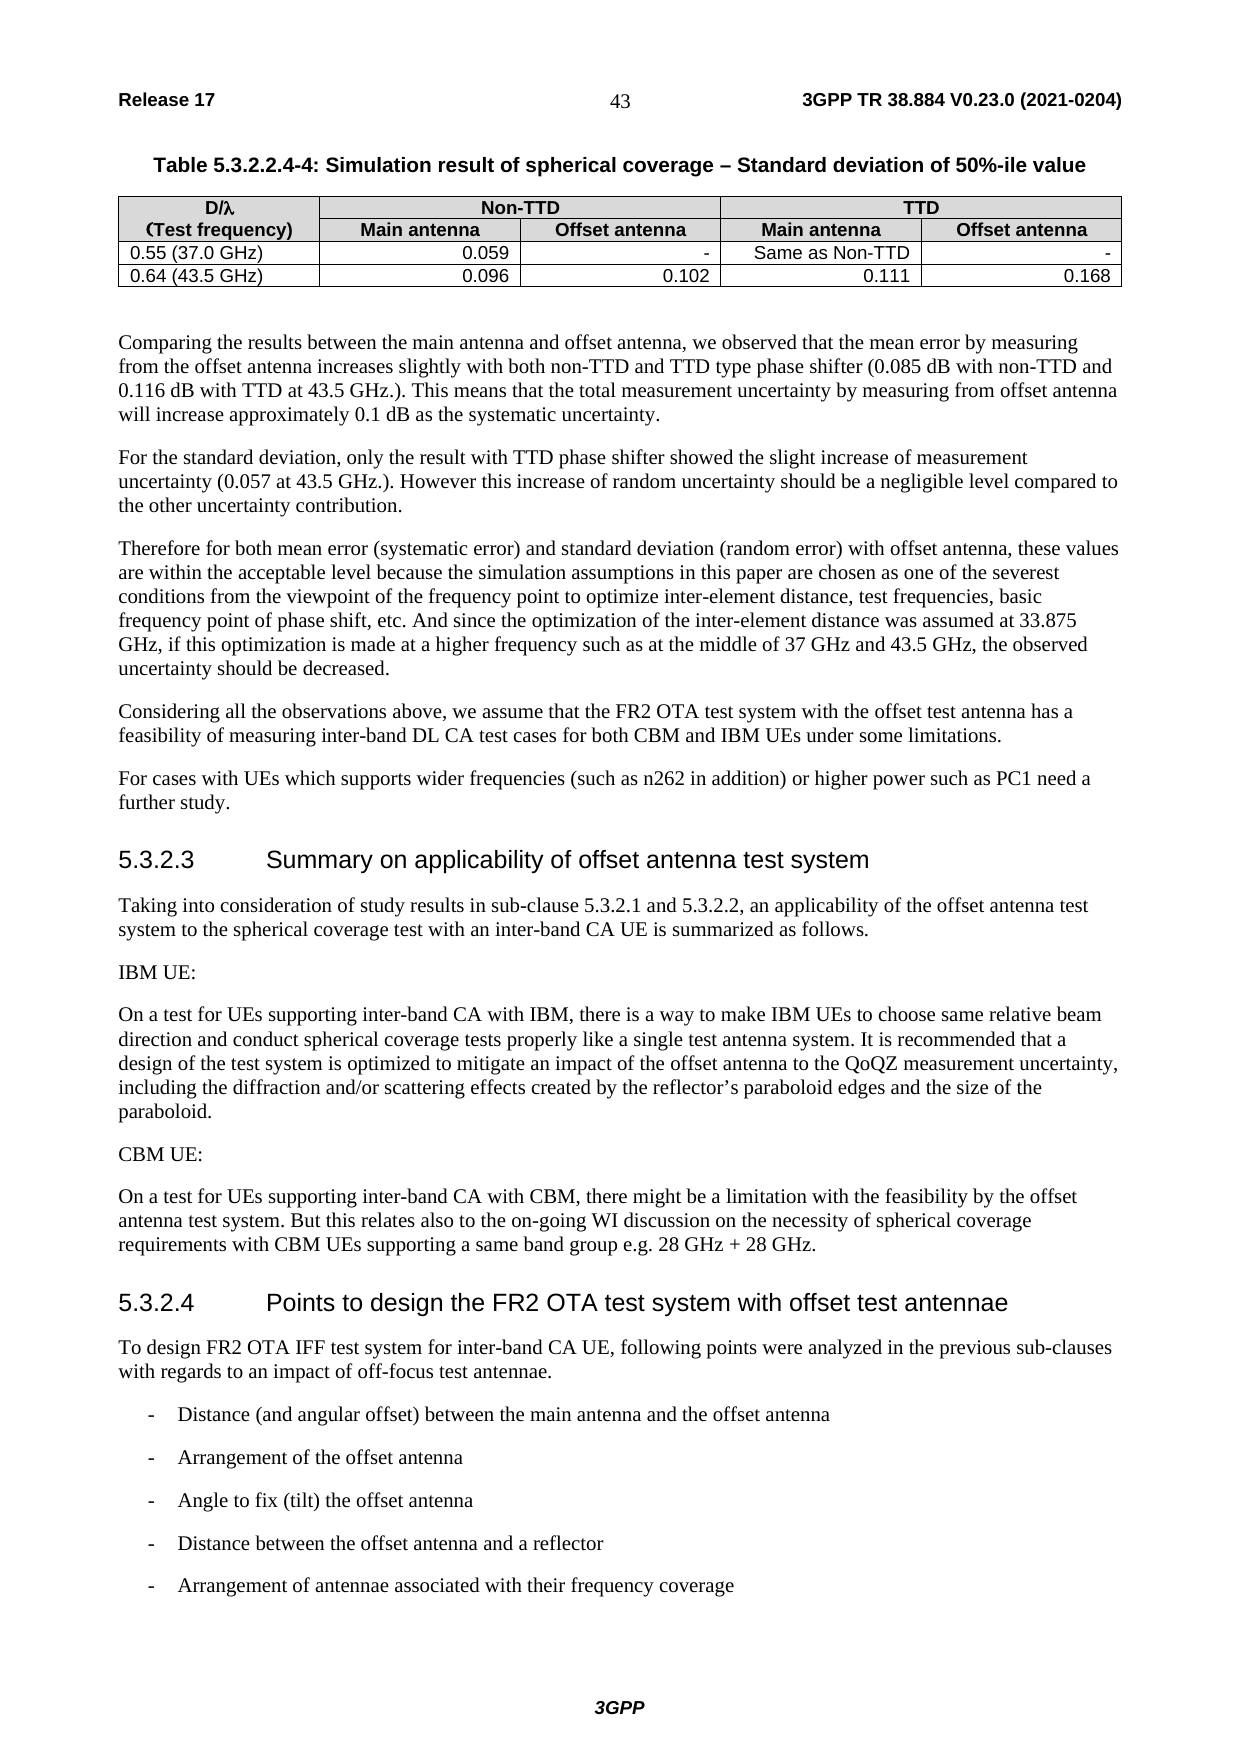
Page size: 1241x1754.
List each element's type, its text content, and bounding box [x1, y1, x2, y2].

table_cell 0.64 (43.5 GHz) [119, 265, 319, 286]
text Therefore for both mean error (systematic error) and standard deviation (random error) with offset antenna, these values are within the acceptable level because the simulation assumptions in this paper are chosen as one of the severest conditions from the viewpoint of the frequency point to optimize inter-element distance, test frequencies, basic frequency point of phase shift, etc. And since the optimization of the inter-element distance was assumed at 33.875 GHz, if this optimization is made at a higher frequency such as at the middle of 37 GHz and 43.5 GHz, the observed uncertainty should be decreased. [118, 536, 1122, 680]
text On a test for UEs supporting inter-band CA with CBM, there might be a limitation with the feasibility by the offset antenna test system. But this relates also to the on-going WI discussion on the necessity of spherical coverage requirements with CBM UEs supporting a same band group e.g. 28 GHz + 28 GHz. [118, 1184, 1122, 1256]
table_cell Same as Non-TTD [721, 242, 921, 263]
text Comparing the results between the main antenna and offset antenna, we observed that the mean error by measuring from the offset antenna increases slightly with both non-TTD and TTD type phase shifter (0.085 dB with non-TTD and 0.116 dB with TTD at 43.5 GHz.). This means that the total measurement uncertainty by measuring from offset antenna will increase approximately 0.1 dB as the systematic uncertainty. [118, 330, 1122, 426]
text Considering all the observations above, we assume that the FR2 OTA test system with the offset test antenna has a feasibility of measuring inter-band DL CA test cases for both CBM and IBM UEs under some limitations. [118, 699, 1122, 747]
table_cell 0.059 [320, 242, 520, 263]
table_cell 0.168 [922, 265, 1121, 286]
table_cell - [521, 242, 720, 263]
table_cell Main antenna [320, 219, 520, 241]
table_header TTD [721, 197, 1121, 218]
table_cell Offset antenna [521, 219, 720, 241]
text IBM UE: [118, 959, 1122, 984]
text Table 5.3.2.2.4-4: Simulation result of spherical coverage – Standard deviation of 50%-ile value [118, 153, 1122, 177]
table_cell 0.096 [320, 265, 520, 286]
table_cell Main antenna [721, 219, 921, 241]
text On a test for UEs supporting inter-band CA with IBM, there is a way to make IBM UEs to choose same relative beam direction and conduct spherical coverage tests properly like a single test antenna system. It is recommended that a design of the test system is optimized to mitigate an impact of the offset antenna to the QoQZ measurement uncertainty, including the diffraction and/or scattering effects created by the reflector’s paraboloid edges and the size of the paraboloid. [118, 1002, 1122, 1123]
text CBM UE: [118, 1141, 1122, 1166]
table_cell 0.55 (37.0 GHz) [119, 242, 319, 263]
subtitle 5.3.2.3 Summary on applicability of offset antenna test system [118, 845, 1122, 874]
table_header D/ Test frequency) [119, 197, 319, 241]
table_cell - [922, 242, 1121, 263]
table_cell Offset antenna [922, 219, 1121, 241]
text Taking into consideration of study results in sub-clause 5.3.2.1 and 5.3.2.2, an applicability of the offset antenna test system to the spherical coverage test with an inter-band CA UE is summarized as follows. [118, 893, 1122, 941]
text For the standard deviation, only the result with TTD phase shifter showed the slight increase of measurement uncertainty (0.057 at 43.5 GHz.). However this increase of random uncertainty should be a negligible level compared to the other uncertainty contribution. [118, 445, 1122, 517]
table_header Non-TTD [320, 197, 720, 218]
table_cell 0.111 [721, 265, 921, 286]
text For cases with UEs which supports wider frequencies (such as n262 in addition) or higher power such as PC1 need a further study. [118, 766, 1122, 814]
table_cell 0.102 [521, 265, 720, 286]
